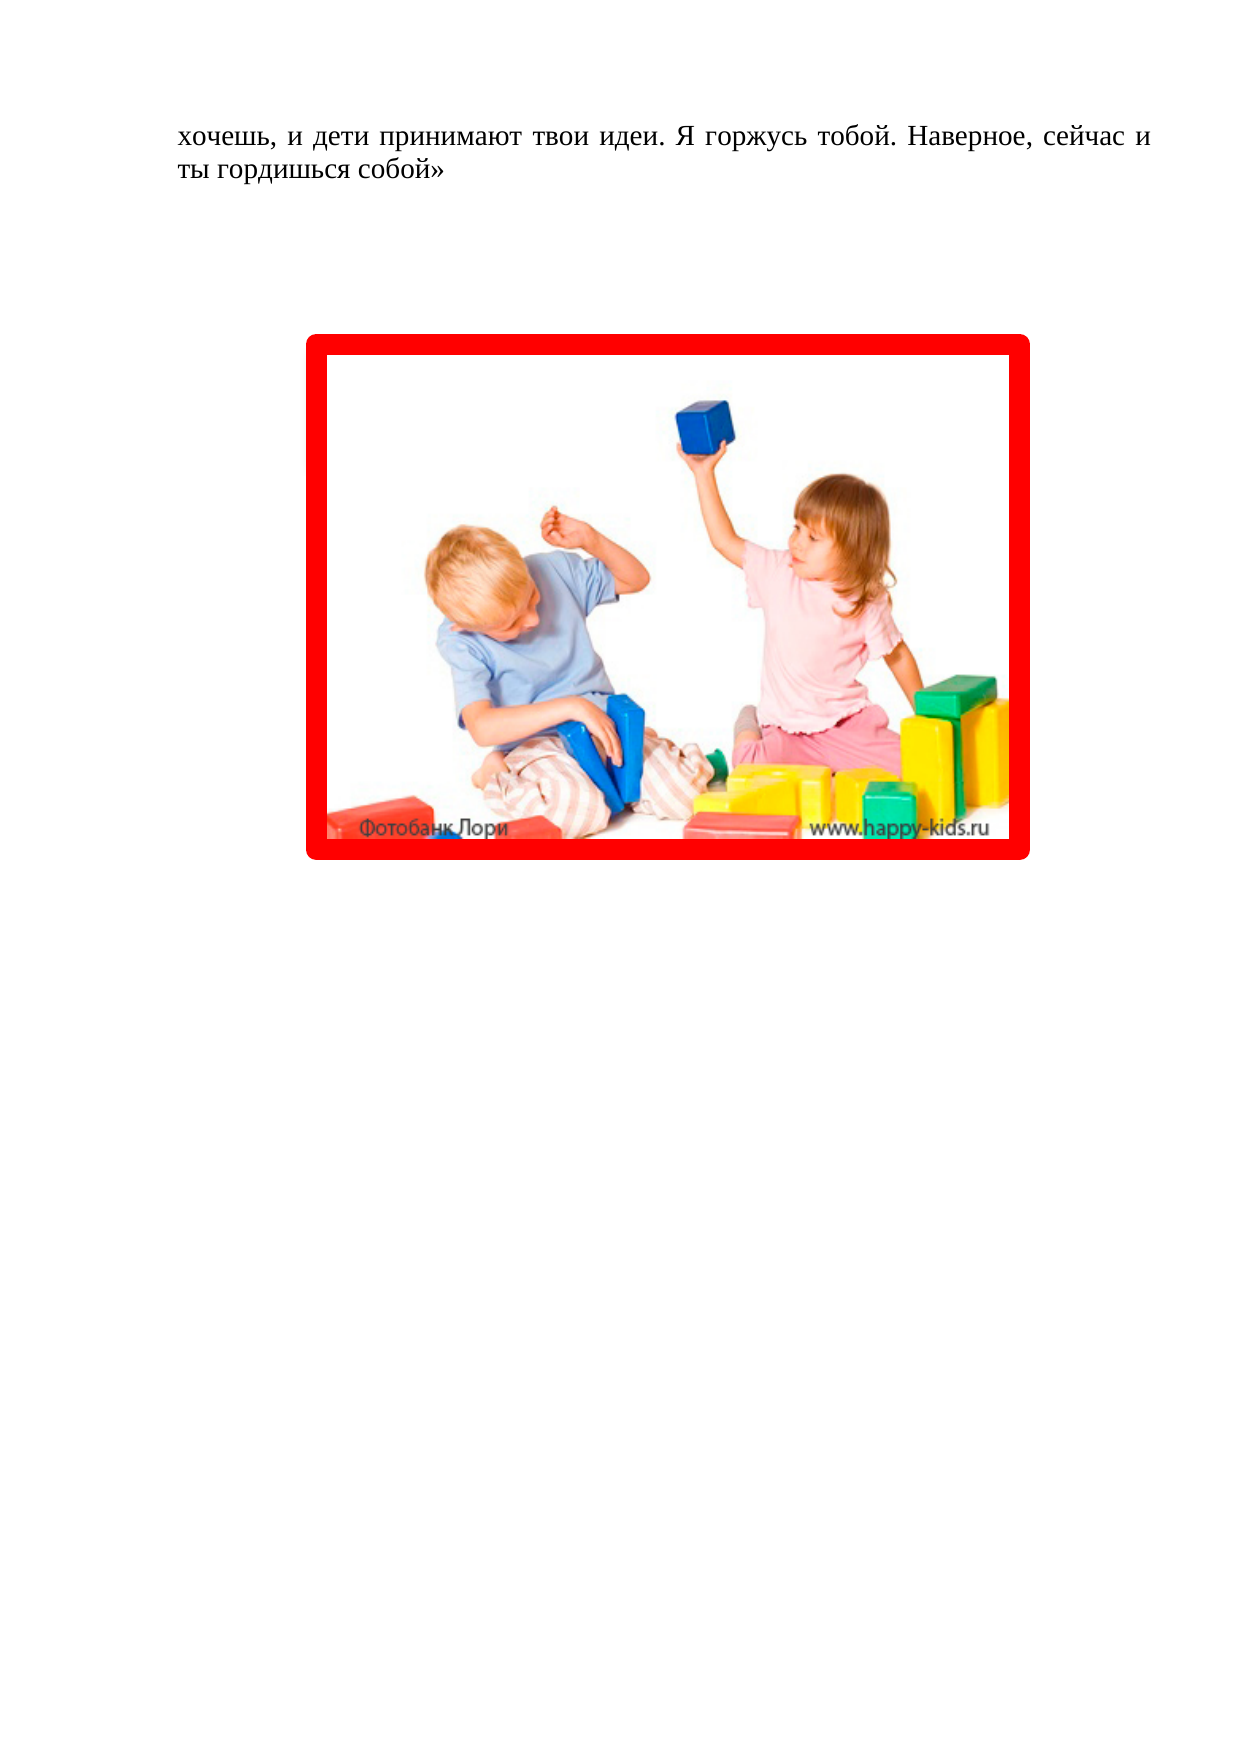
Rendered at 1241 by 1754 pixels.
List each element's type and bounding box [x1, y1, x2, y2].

picture [327, 355, 1009, 839]
text [177, 118, 1152, 185]
